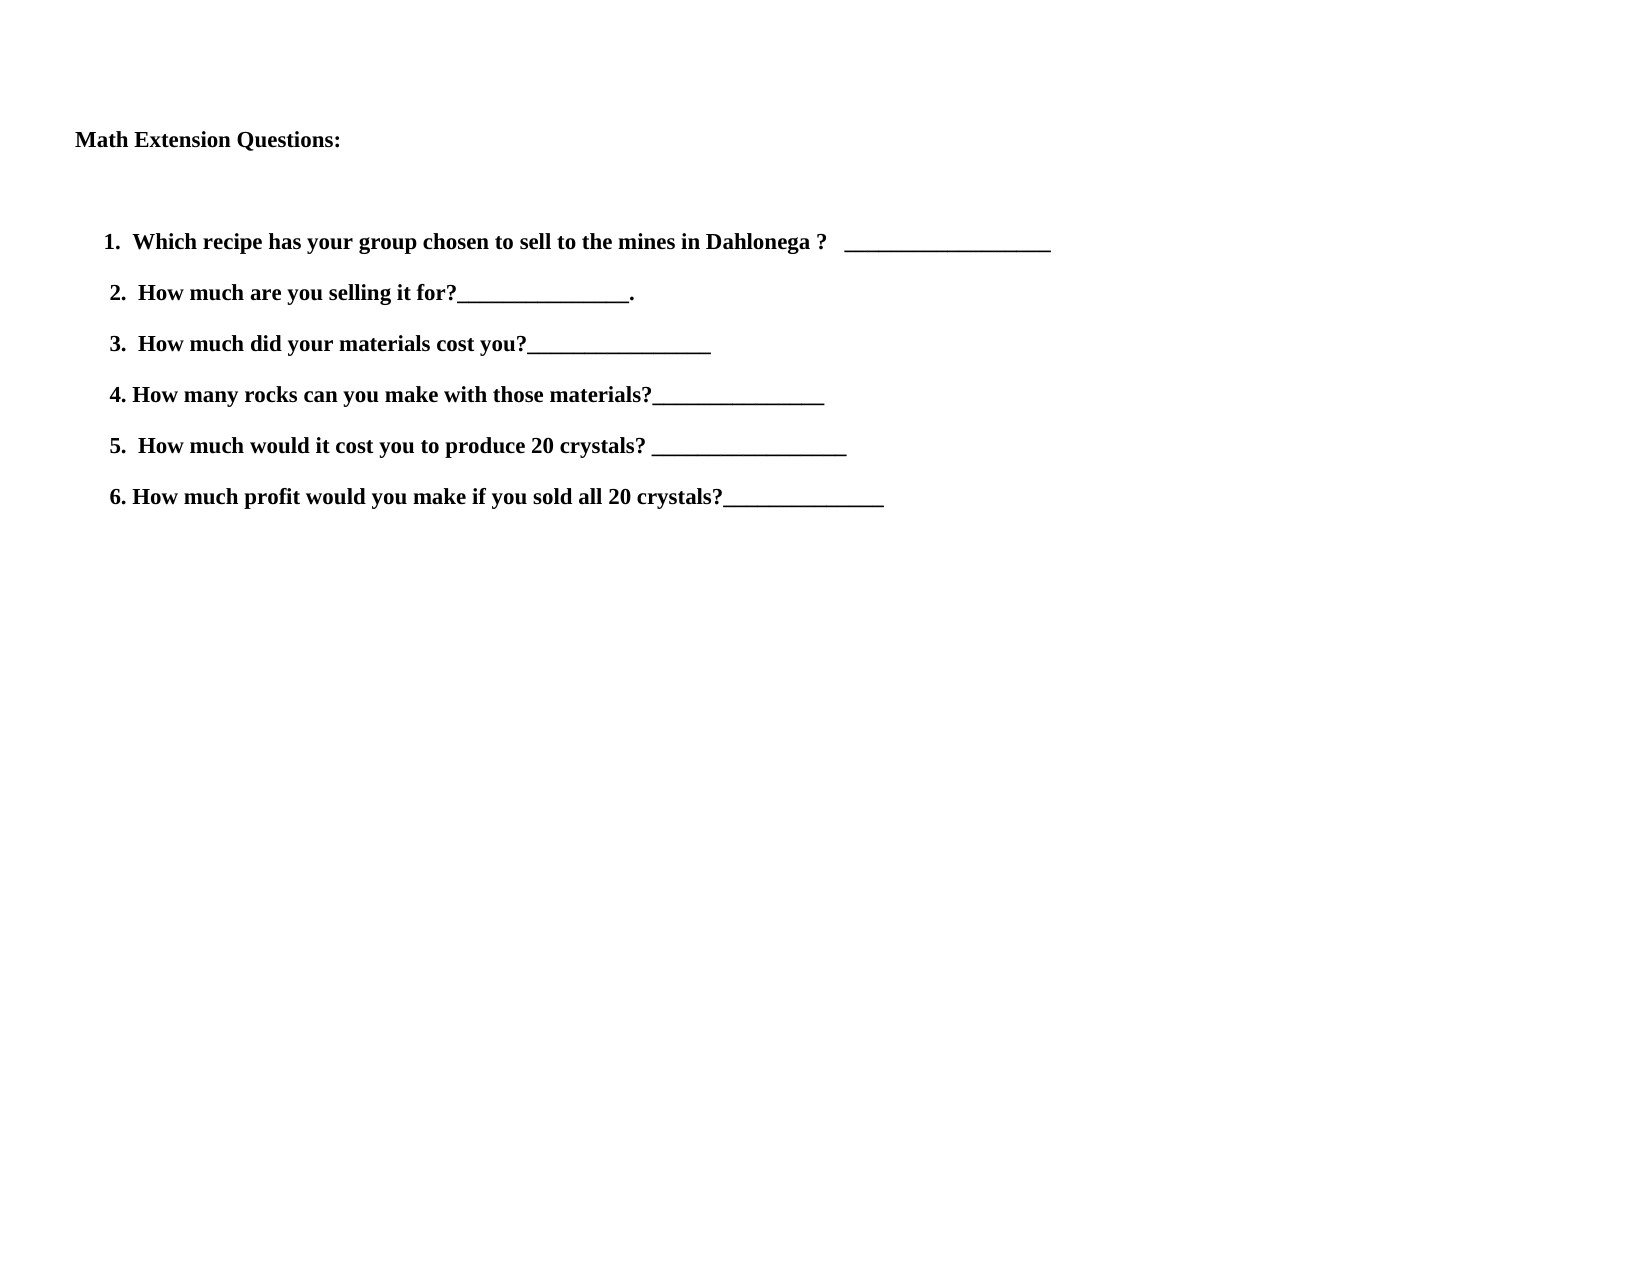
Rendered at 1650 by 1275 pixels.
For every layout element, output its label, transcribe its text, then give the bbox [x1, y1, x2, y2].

text 6. How much profit would you make if you sold all 20 crystals?______________ [75, 483, 1575, 510]
text 3. How much did your materials cost you?________________ [75, 330, 1575, 357]
text 2. How much are you selling it for?_______________. [75, 279, 1575, 306]
text 5. How much would it cost you to produce 20 crystals? _________________ [75, 432, 1575, 459]
text Math Extension Questions: [75, 126, 1575, 152]
text 1. Which recipe has your group chosen to sell to the mines in Dahlonega ? __________________ [75, 228, 1575, 254]
text 4. How many rocks can you make with those materials?_______________ [75, 381, 1575, 408]
